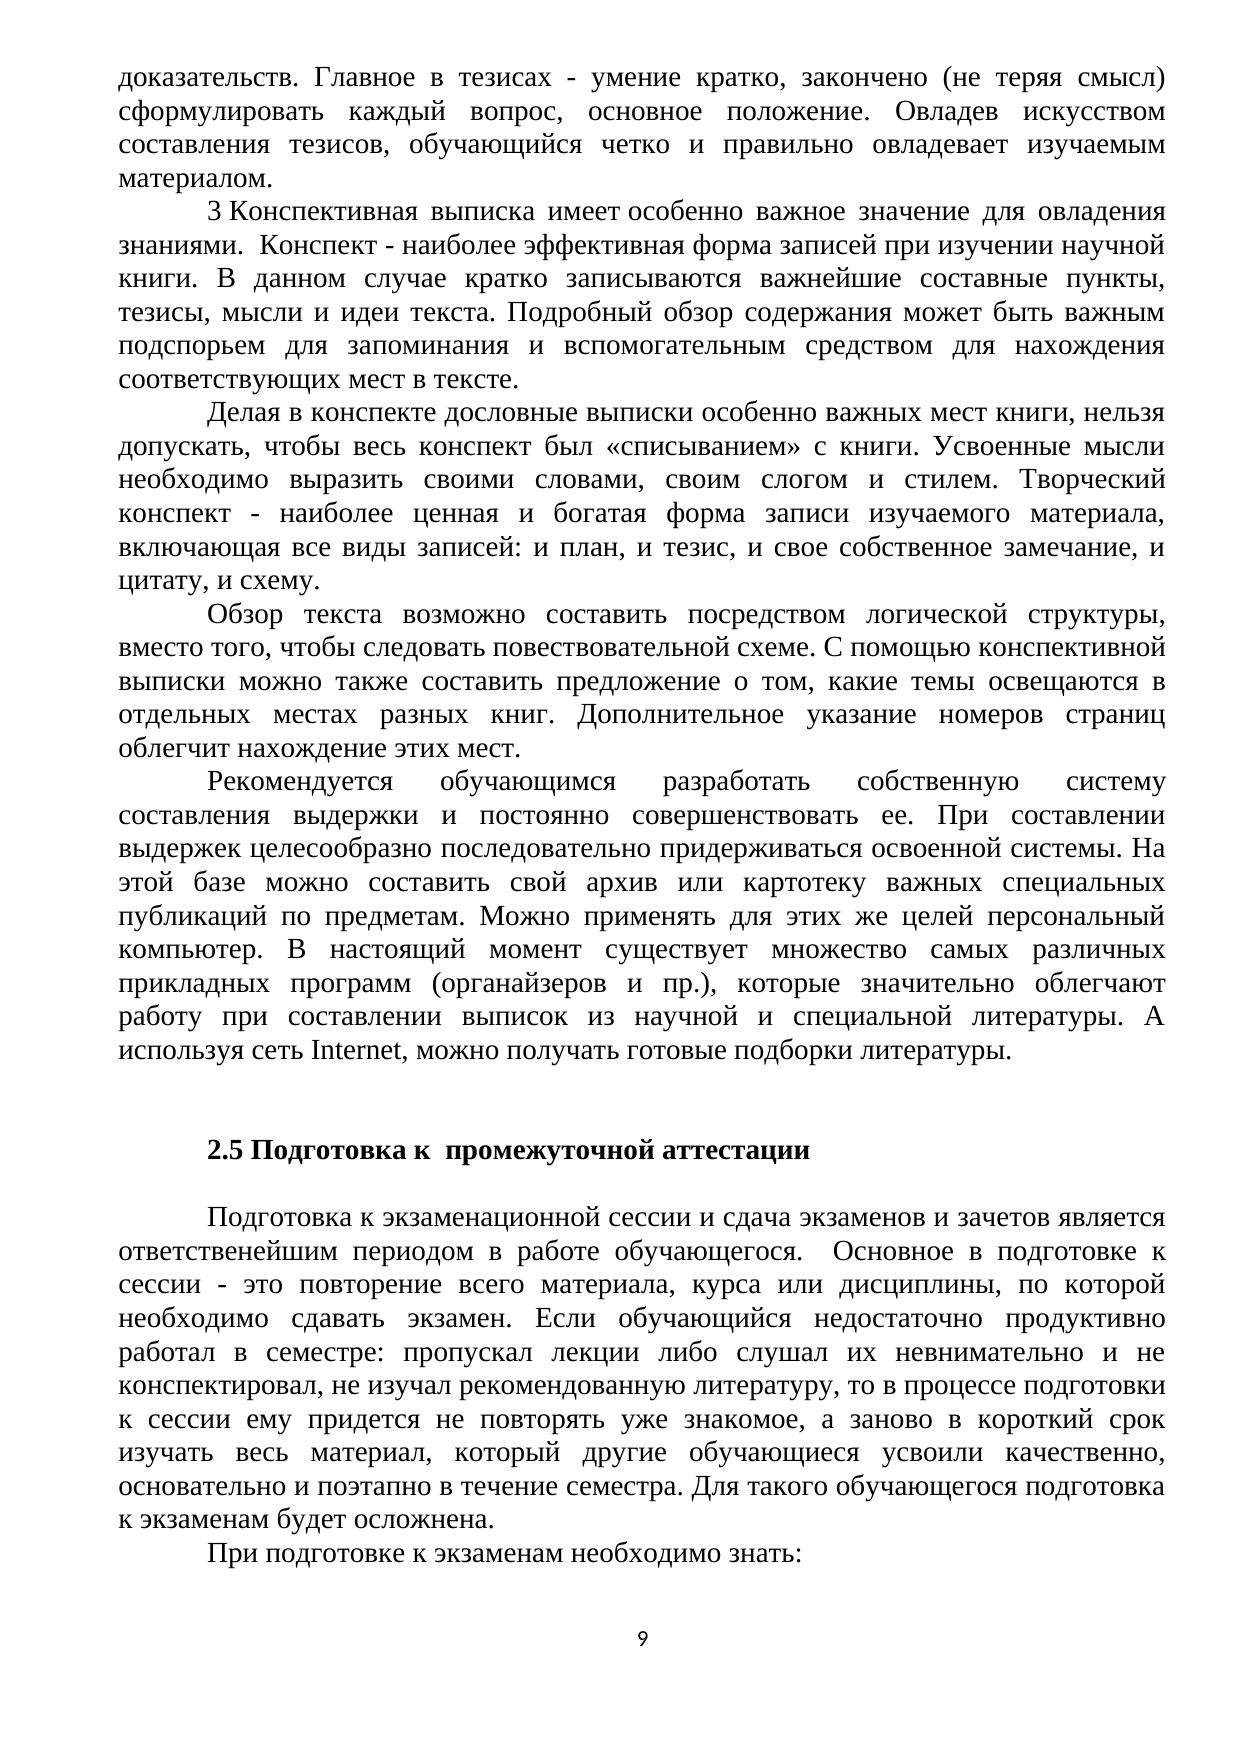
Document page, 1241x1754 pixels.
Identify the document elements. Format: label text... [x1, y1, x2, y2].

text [118, 59, 1167, 193]
text Делая в конспекте дословные выписки особенно важных мест книги, нельзя допускать, чтобы весь конспект был «списыванием» с книги. Усвоенные мысли необходимо выразить своими словами, своим слогом и стилем. Творческий конспект - наиболее ценная и богатая форма записи изучаемого материала, включающая все виды записей: и план, и тезис, и свое собственное замечание, и цитату, и схему. [118, 394, 1167, 596]
text Обзор текста возможно составить посредством логической структуры, вместо того, чтобы следовать повествовательной схеме. С помощью конспективной выписки можно также составить предложение о том, какие темы освещаются в отдельных местах разных книг. Дополнительное указание номеров страниц облегчит нахождение этих мест. [118, 596, 1167, 763]
text Рекомендуется обучающимся разработать собственную систему составления выдержки и постоянно совершенствовать ее. При составлении выдержек целесообразно последовательно придерживаться освоенной системы. На этой базе можно составить свой архив или картотеку важных специальных публикаций по предметам. Можно применять для этих же целей персональный компьютер. В настоящий момент существует множество самых различных прикладных программ (органайзеров и пр.), которые значительно облегчают работу при составлении выписок из научной и специальной литературы. А используя сеть Internet, можно получать готовые подборки литературы. [118, 763, 1167, 1065]
text 2.5 Подготовка к промежуточной аттестации [118, 1132, 1167, 1166]
text Подготовка к экзаменационной сессии и сдача экзаменов и зачетов является ответственейшим периодом в работе обучающегося. Основное в подготовке к сессии - это повторение всего материала, курса или дисциплины, по которой необходимо сдавать экзамен. Если обучающийся недостаточно продуктивно работал в семестре: пропускал лекции либо слушал их невнимательно и не конспектировал, не изучал рекомендованную литературу, то в процессе подготовки к сессии ему придется не повторять уже знакомое, а заново в короткий срок изучать весь материал, который другие обучающиеся усвоили качественно, основательно и поэтапно в течение семестра. Для такого обучающегося подготовка к экзаменам будет осложнена. [118, 1199, 1167, 1535]
text 3 Конспективная выписка имеет особенно важное значение для овладения знаниями. Конспект - наиболее эффективная форма записей при изучении научной книги. В данном случае кратко записываются важнейшие составные пункты, тезисы, мысли и идеи текста. Подробный обзор содержания может быть важным подспорьем для запоминания и вспомогательным средством для нахождения соответствующих мест в тексте. [118, 193, 1167, 394]
text При подготовке к экзаменам необходимо знать: [118, 1535, 1167, 1568]
